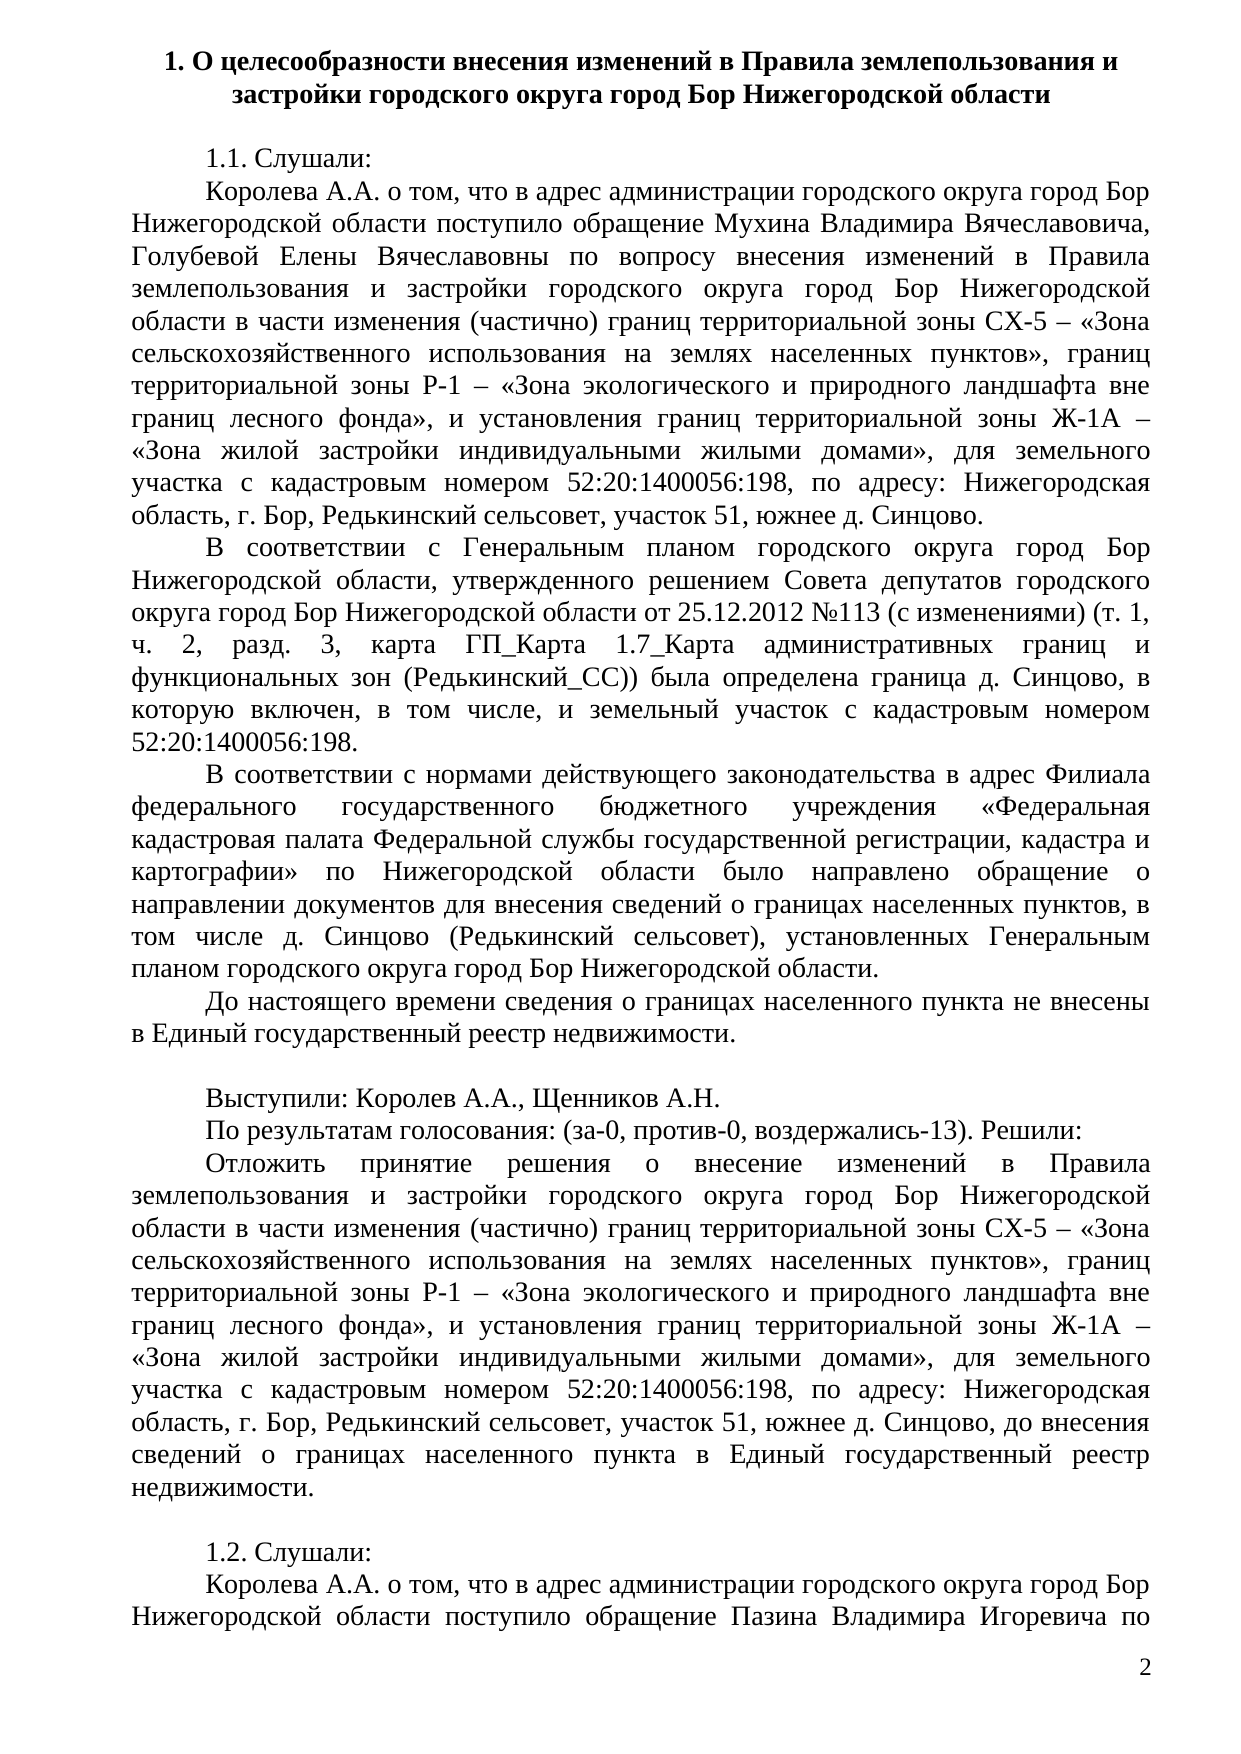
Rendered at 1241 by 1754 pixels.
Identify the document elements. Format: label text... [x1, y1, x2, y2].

text До настоящего времени сведения о границах населенного пункта не внесены в Единый государственный реестр недвижимости. [131, 984, 1152, 1049]
text 1. О целесообразности внесения изменений в Правила землепользования и застройки городского округа город Бор Нижегородской области [131, 44, 1152, 109]
text Отложить принятие решения о внесение изменений в Правила землепользования и застройки городского округа город Бор Нижегородской области в части изменения (частично) границ территориальной зоны СХ-5 – «Зона сельскохозяйственного использования на землях населенных пунктов», границ территориальной зоны Р-1 – «Зона экологического и природного ландшафта вне границ лесного фонда», и установления границ территориальной зоны Ж-1А – «Зона жилой застройки индивидуальными жилыми домами», для земельного участка с кадастровым номером 52:20:1400056:198, по адресу: Нижегородская область, г. Бор, Редькинский сельсовет, участок 51, южнее д. Синцово, до внесения сведений о границах населенного пункта в Единый государственный реестр недвижимости. [131, 1146, 1152, 1502]
text В соответствии с Генеральным планом городского округа город Бор Нижегородской области, утвержденного решением Совета депутатов городского округа город Бор Нижегородской области от 25.12.2012 №113 (с изменениями) (т. 1, ч. 2, разд. 3, карта ГП_Карта 1.7_Карта административных границ и функциональных зон (Редькинский_СС)) была определена граница д. Синцово, в которую включен, в том числе, и земельный участок с кадастровым номером 52:20:1400056:198. [131, 530, 1152, 757]
text По результатам голосования: (за-0, против-0, воздержались-13). Решили: [131, 1113, 1152, 1146]
text Выступили: Королев А.А., Щенников А.Н. [131, 1081, 1152, 1113]
text В соответствии с нормами действующего законодательства в адрес Филиала федерального государственного бюджетного учреждения «Федеральная кадастровая палата Федеральной службы государственной регистрации, кадастра и картографии» по Нижегородской области было направлено обращение о направлении документов для внесения сведений о границах населенных пунктов, в том числе д. Синцово (Редькинский сельсовет), установленных Генеральным планом городского округа город Бор Нижегородской области. [131, 757, 1152, 984]
text Королева А.А. о том, что в адрес администрации городского округа город Бор Нижегородской области поступило обращение Мухина Владимира Вячеславовича, Голубевой Елены Вячеславовны по вопросу внесения изменений в Правила землепользования и застройки городского округа город Бор Нижегородской области в части изменения (частично) границ территориальной зоны СХ-5 – «Зона сельскохозяйственного использования на землях населенных пунктов», границ территориальной зоны Р-1 – «Зона экологического и природного ландшафта вне границ лесного фонда», и установления границ территориальной зоны Ж-1А – «Зона жилой застройки индивидуальными жилыми домами», для земельного участка с кадастровым номером 52:20:1400056:198, по адресу: Нижегородская область, г. Бор, Редькинский сельсовет, участок 51, южнее д. Синцово. [131, 174, 1152, 530]
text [131, 1567, 1152, 1632]
text 1.2. Слушали: [131, 1534, 1152, 1567]
text 1.1. Слушали: [131, 142, 1152, 174]
